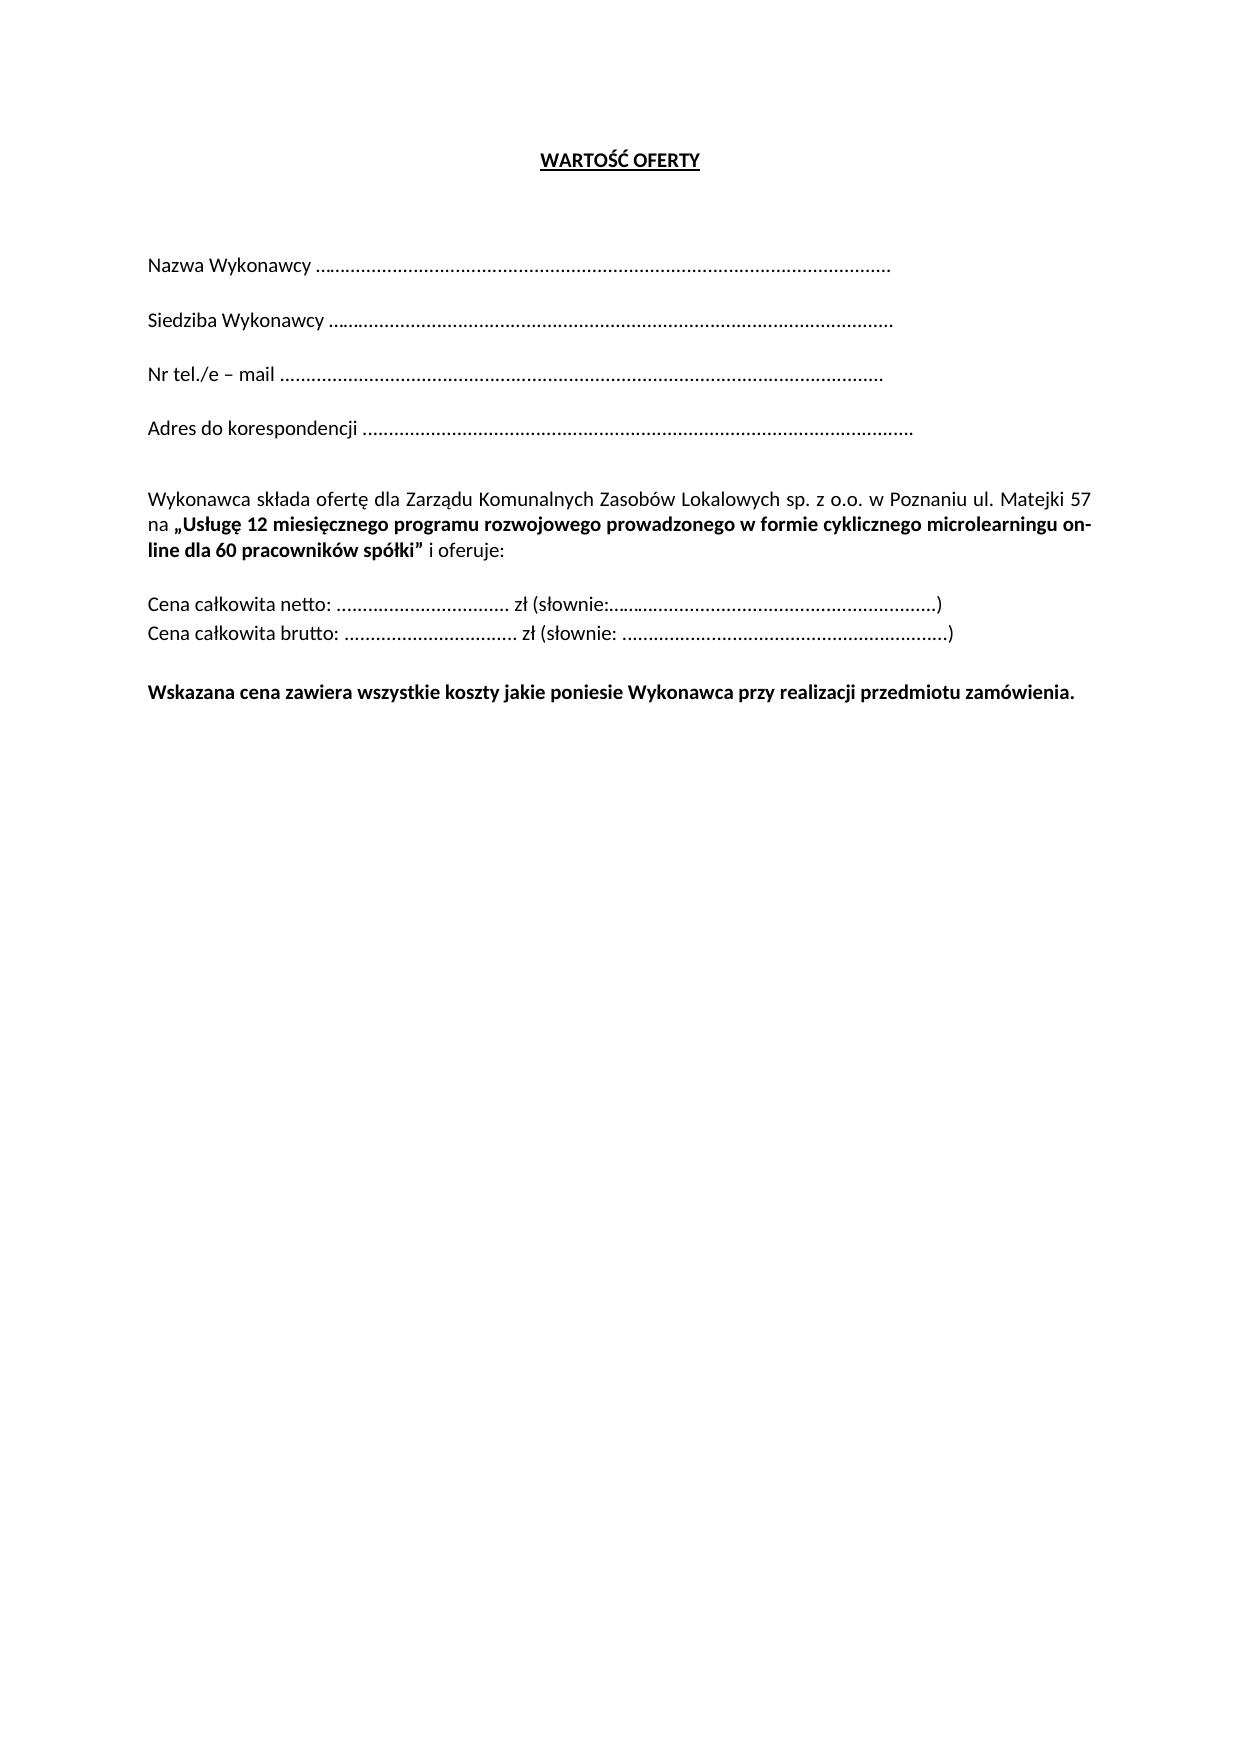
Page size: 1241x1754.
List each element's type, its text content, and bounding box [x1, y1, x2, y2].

text Cena całkowita netto: ................................. zł (słownie:………......................................................) [148, 591, 1093, 617]
text Wskazana cena zawiera wszystkie koszty jakie poniesie Wykonawca przy realizacji przedmiotu zamówienia. [148, 679, 1093, 704]
text Nr tel./e – mail ................................................................................................................... [148, 361, 1093, 386]
text WARTOŚĆ OFERTY [148, 148, 1093, 173]
text Adres do korespondencji ......................................................................................................... [148, 415, 1093, 441]
text Wykonawca składa ofertę dla Zarządu Komunalnych Zasobów Lokalowych sp. z o.o. w Poznaniu ul. Matejki 57 na „Usługę 12 miesięcznego programu rozwojowego prowadzonego w formie cyklicznego microlearningu on-line dla 60 pracowników spółki” i oferuje: [148, 486, 1093, 562]
text Nazwa Wykonawcy ……........................................................................................................ [148, 253, 1093, 278]
text Cena całkowita brutto: ................................. zł (słownie: ..............................................................) [148, 621, 1093, 646]
text Siedziba Wykonawcy ……...................................................................................................... [148, 307, 1093, 332]
